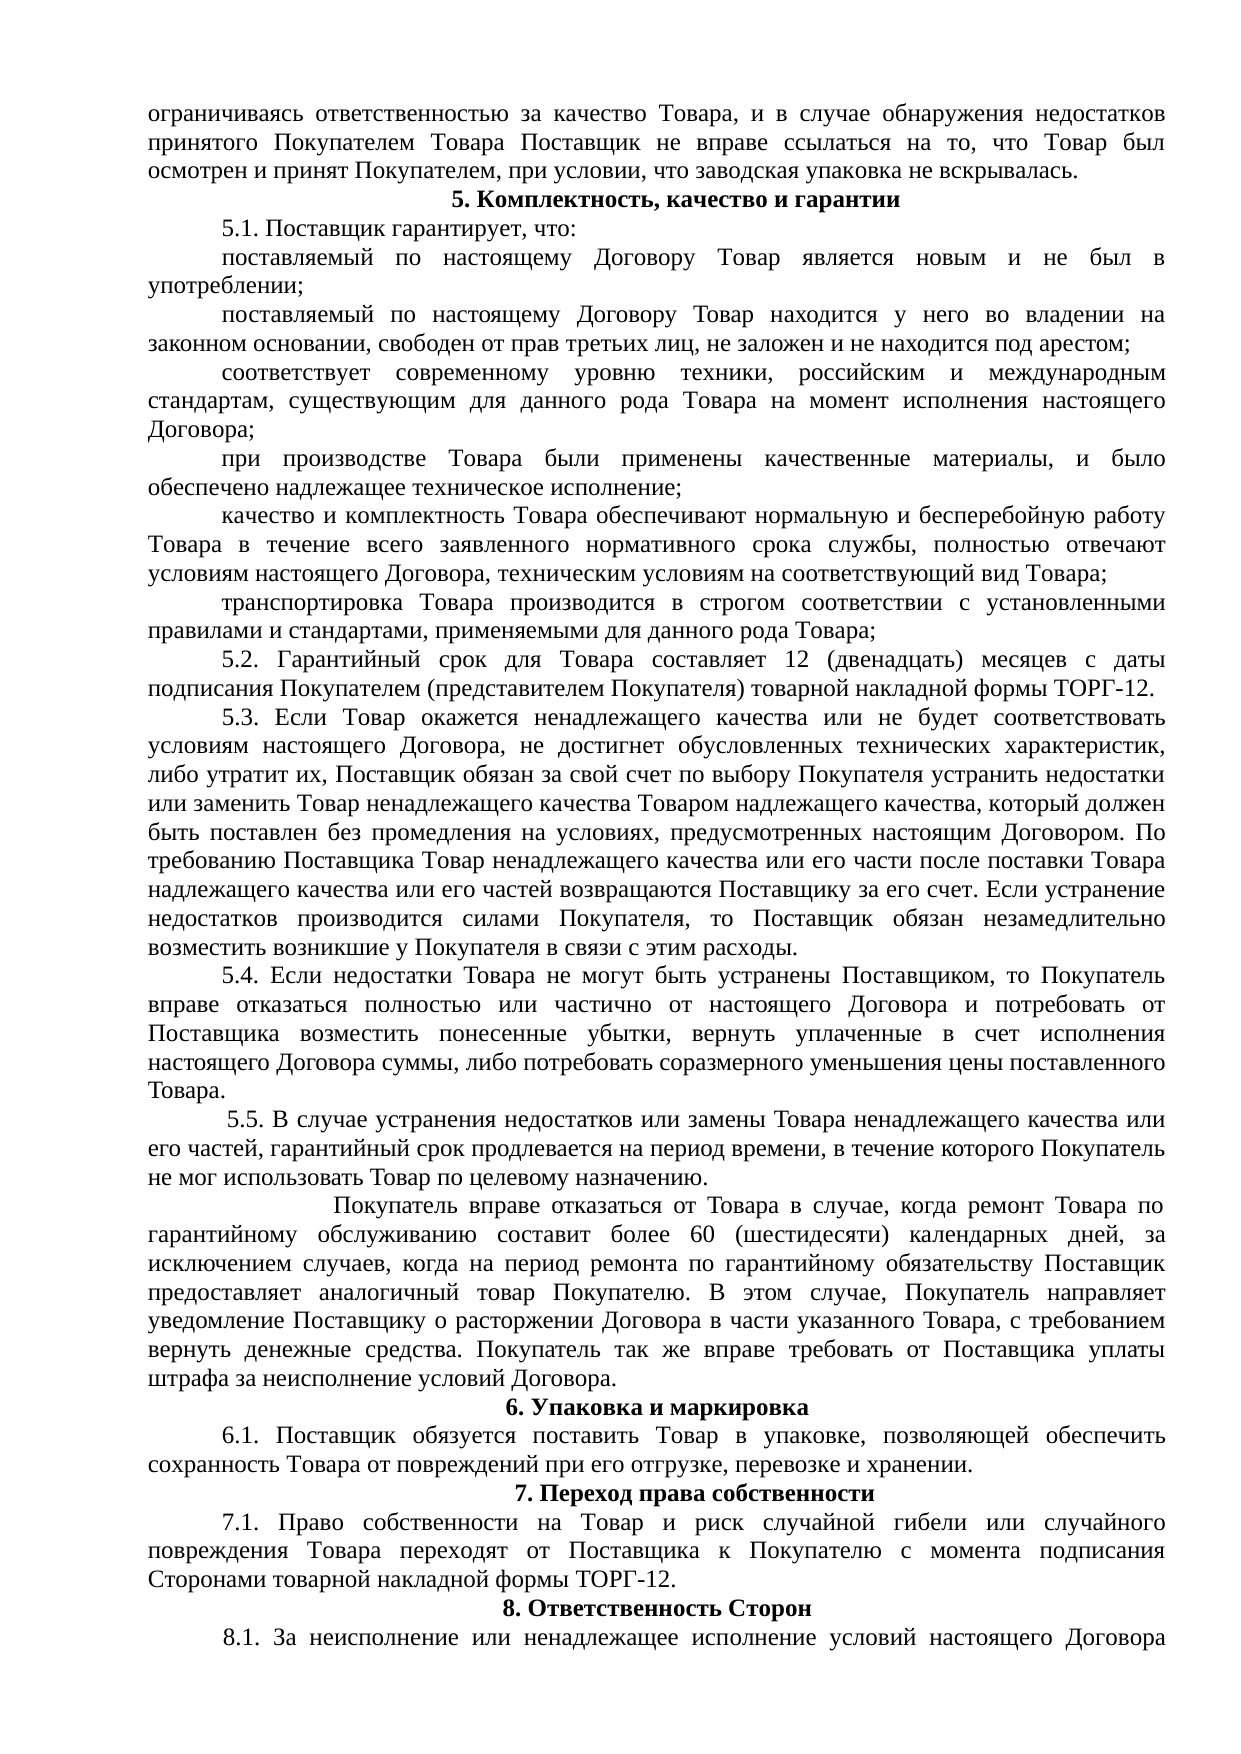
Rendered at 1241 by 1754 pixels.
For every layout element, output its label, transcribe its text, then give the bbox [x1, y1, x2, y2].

text 6.1. Поставщик обязуется поставить Товар в упаковке, позволяющей обеспечить сохранность Товара от повреждений при его отгрузке, перевозке и хранении. [148, 1420, 1167, 1478]
text 8. Ответственность Сторон [148, 1593, 1167, 1622]
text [148, 1622, 1167, 1650]
text 5.1. Поставщик гарантирует, что: [148, 213, 1167, 242]
text 5.5. В случае устранения недостатков или замены Товара ненадлежащего качества или его частей, гарантийный срок продлевается на период времени, в течение которого Покупатель не мог использовать Товар по целевому назначению. [148, 1104, 1167, 1190]
text транспортировка Товара производится в строгом соответствии с установленными правилами и стандартами, применяемыми для данного рода Товара; [148, 587, 1167, 644]
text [148, 98, 1167, 184]
text поставляемый по настоящему Договору Товар является новым и не был в употреблении; [148, 242, 1167, 299]
text 5.4. Если недостатки Товара не могут быть устранены Поставщиком, то Покупатель вправе отказаться полностью или частично от настоящего Договора и потребовать от Поставщика возместить понесенные убытки, вернуть уплаченные в счет исполнения настоящего Договора суммы, либо потребовать соразмерного уменьшения цены поставленного Товара. [148, 960, 1167, 1104]
text 6. Упаковка и маркировка [148, 1392, 1167, 1420]
text при производстве Товара были применены качественные материалы, и было обеспечено надлежащее техническое исполнение; [148, 443, 1167, 500]
text 7.1. Право собственности на Товар и риск случайной гибели или случайного повреждения Товара переходят от Поставщика к Покупателю с момента подписания Сторонами товарной накладной формы ТОРГ-12. [148, 1507, 1167, 1593]
text 5.3. Если Товар окажется ненадлежащего качества или не будет соответствовать условиям настоящего Договора, не достигнет обусловленных технических характеристик, либо утратит их, Поставщик обязан за свой счет по выбору Покупателя устранить недостатки или заменить Товар ненадлежащего качества Товаром надлежащего качества, который должен быть поставлен без промедления на условиях, предусмотренных настоящим Договором. По требованию Поставщика Товар ненадлежащего качества или его части после поставки Товара надлежащего качества или его частей возвращаются Поставщику за его счет. Если устранение недостатков производится силами Покупателя, то Поставщик обязан незамедлительно возместить возникшие у Покупателя в связи с этим расходы. [148, 702, 1167, 960]
text 5.2. Гарантийный срок для Товара составляет 12 (двенадцать) месяцев с даты подписания Покупателем (представителем Покупателя) товарной накладной формы ТОРГ-12. [148, 644, 1167, 702]
text поставляемый по настоящему Договору Товар находится у него во владении на законном основании, свободен от прав третьих лиц, не заложен и не находится под арестом; [148, 299, 1167, 357]
text 7. Переход права собственности [148, 1478, 1167, 1507]
text Покупатель вправе отказаться от Товара в случае, когда ремонт Товара по гарантийному обслуживанию составит более 60 (шестидесяти) календарных дней, за исключением случаев, когда на период ремонта по гарантийному обязательству Поставщик предоставляет аналогичный товар Покупателю. В этом случае, Покупатель направляет уведомление Поставщику о расторжении Договора в части указанного Товара, с требованием вернуть денежные средства. Покупатель так же вправе требовать от Поставщика уплаты штрафа за неисполнение условий Договора. [148, 1190, 1167, 1392]
text качество и комплектность Товара обеспечивают нормальную и бесперебойную работу Товара в течение всего заявленного нормативного срока службы, полностью отвечают условиям настоящего Договора, техническим условиям на соответствующий вид Товара; [148, 500, 1167, 587]
text 5. Комплектность, качество и гарантии [148, 184, 1167, 213]
text соответствует современному уровню техники, российским и международным стандартам, существующим для данного рода Товара на момент исполнения настоящего Договора; [148, 357, 1167, 443]
